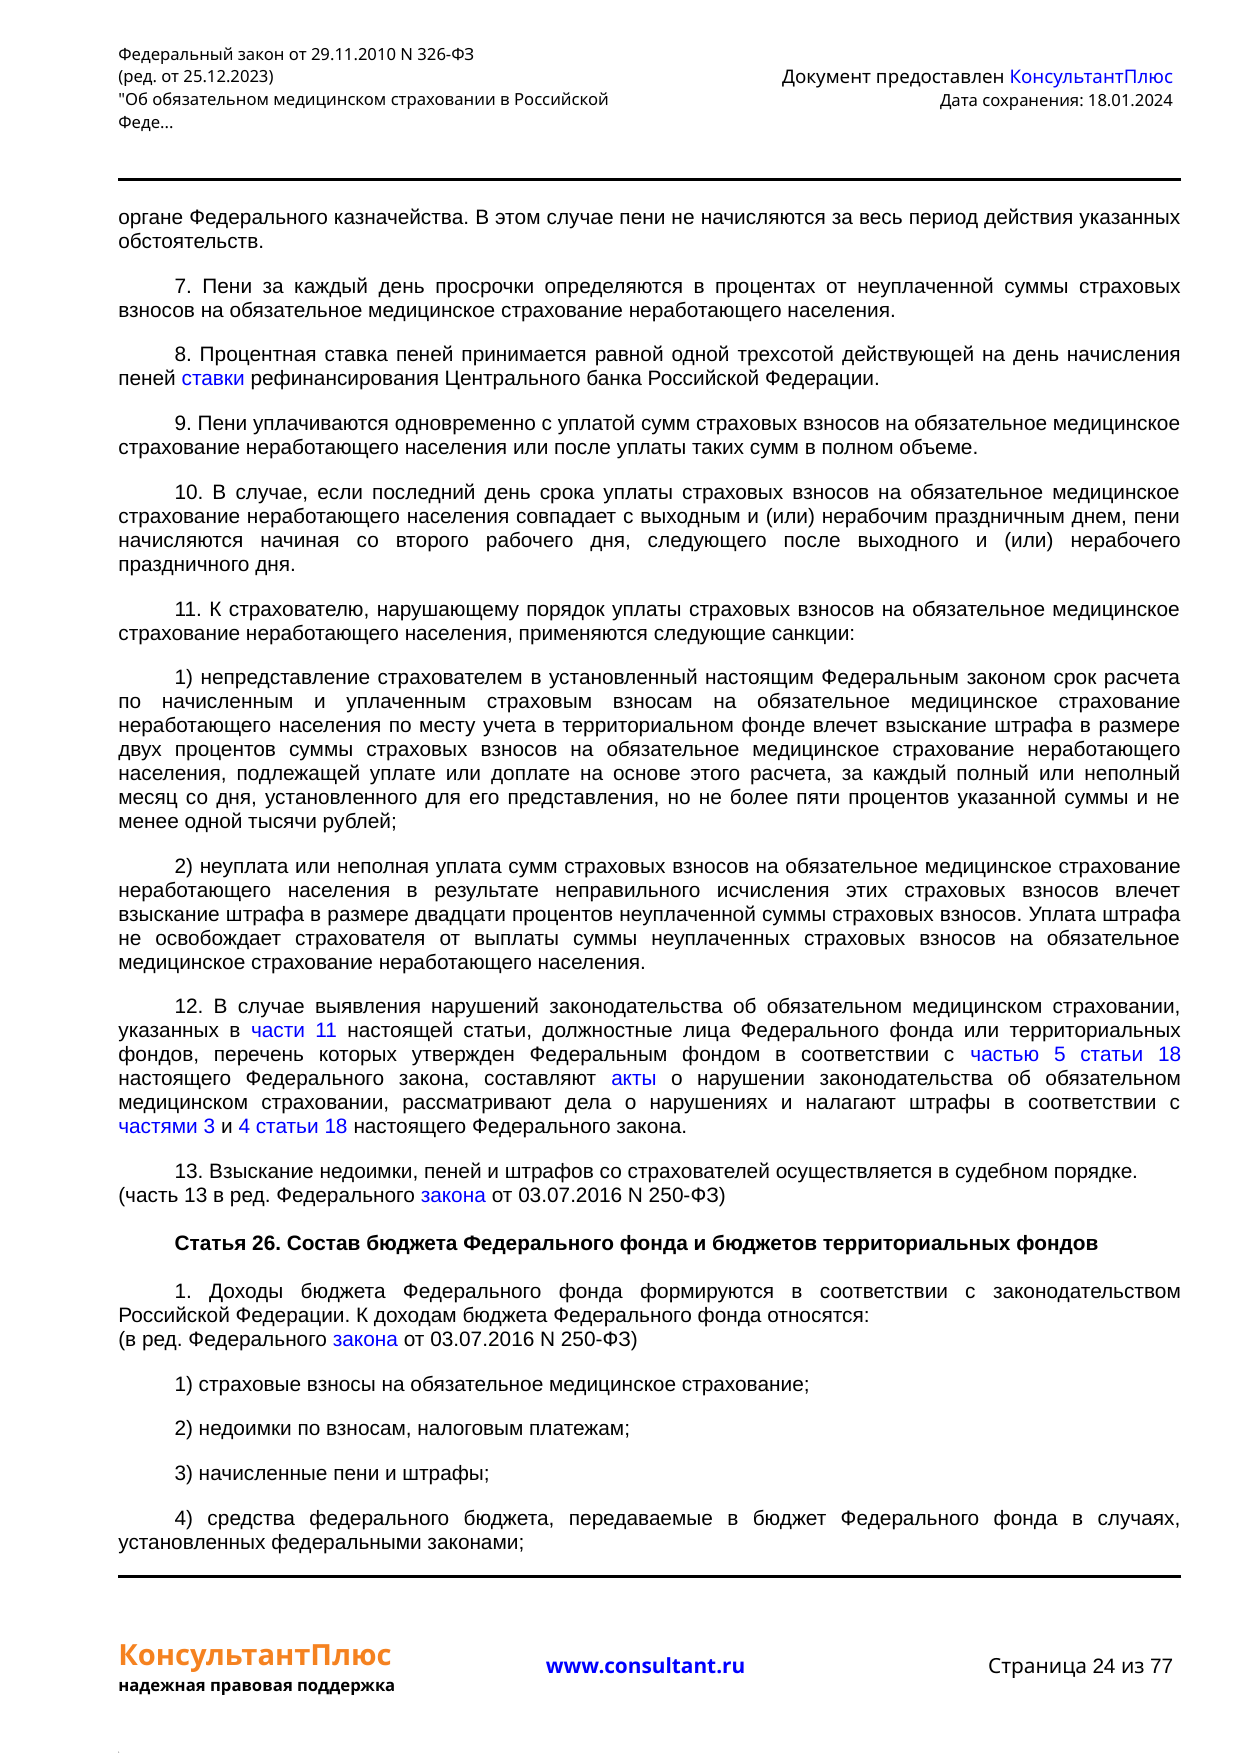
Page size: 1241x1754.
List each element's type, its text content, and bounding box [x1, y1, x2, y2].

text 13. Взыскание недоимки, пеней и штрафов со страхователей осуществляется в судебном порядке. [118, 1159, 1181, 1183]
text 8. Процентная ставка пеней принимается равной одной трехсотой действующей на день начисления пеней ставки рефинансирования Центрального банка Российской Федерации. [118, 342, 1181, 390]
text 1) непредставление страхователем в установленный настоящим Федеральным законом срок расчета по начисленным и уплаченным страховым взносам на обязательное медицинское страхование неработающего населения по месту учета в территориальном фонде влечет взыскание штрафа в размере двух процентов суммы страховых взносов на обязательное медицинское страхование неработающего населения, подлежащей уплате или доплате на основе этого расчета, за каждый полный или неполный месяц со дня, установленного для его представления, но не более пяти процентов указанной суммы и не менее одной тысячи рублей; [118, 665, 1181, 833]
text 1. Доходы бюджета Федерального фонда формируются в соответствии с законодательством Российской Федерации. К доходам бюджета Федерального фонда относятся: [118, 1279, 1181, 1327]
text 7. Пени за каждый день просрочки определяются в процентах от неуплаченной суммы страховых взносов на обязательное медицинское страхование неработающего населения. [118, 273, 1181, 321]
text 9. Пени уплачиваются одновременно с уплатой сумм страховых взносов на обязательное медицинское страхование неработающего населения или после уплаты таких сумм в полном объеме. [118, 411, 1181, 459]
text 10. В случае, если последний день срока уплаты страховых взносов на обязательное медицинское страхование неработающего населения совпадает с выходным и (или) нерабочим праздничным днем, пени начисляются начиная со второго рабочего дня, следующего после выходного и (или) нерабочего праздничного дня. [118, 480, 1181, 576]
text 2) неуплата или неполная уплата сумм страховых взносов на обязательное медицинское страхование неработающего населения в результате неправильного исчисления этих страховых взносов влечет взыскание штрафа в размере двадцати процентов неуплаченной суммы страховых взносов. Уплата штрафа не освобождает страхователя от выплаты суммы неуплаченных страховых взносов на обязательное медицинское страхование неработающего населения. [118, 854, 1181, 973]
text (часть 13 в ред. Федерального закона от 03.07.2016 N 250-ФЗ) [118, 1183, 1181, 1207]
text (в ред. Федерального закона от 03.07.2016 N 250-ФЗ) [118, 1327, 1181, 1351]
text 1) страховые взносы на обязательное медицинское страхование; [118, 1371, 1181, 1395]
title Статья 26. Состав бюджета Федерального фонда и бюджетов территориальных фондов [118, 1231, 1181, 1255]
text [118, 205, 1181, 253]
text 4) средства федерального бюджета, передаваемые в бюджет Федерального фонда в случаях, установленных федеральными законами; [118, 1506, 1181, 1554]
text 3) начисленные пени и штрафы; [118, 1461, 1181, 1485]
text 11. К страхователю, нарушающему порядок уплаты страховых взносов на обязательное медицинское страхование неработающего населения, применяются следующие санкции: [118, 596, 1181, 644]
text 2) недоимки по взносам, налоговым платежам; [118, 1416, 1181, 1440]
text 12. В случае выявления нарушений законодательства об обязательном медицинском страховании, указанных в части 11 настоящей статьи, должностные лица Федерального фонда или территориальных фондов, перечень которых утвержден Федеральным фондом в соответствии с частью 5 статьи 18 настоящего Федерального закона, составляют акты о нарушении законодательства об обязательном медицинском страховании, рассматривают дела о нарушениях и налагают штрафы в соответствии с частями 3 и 4 статьи 18 настоящего Федерального закона. [118, 994, 1181, 1138]
